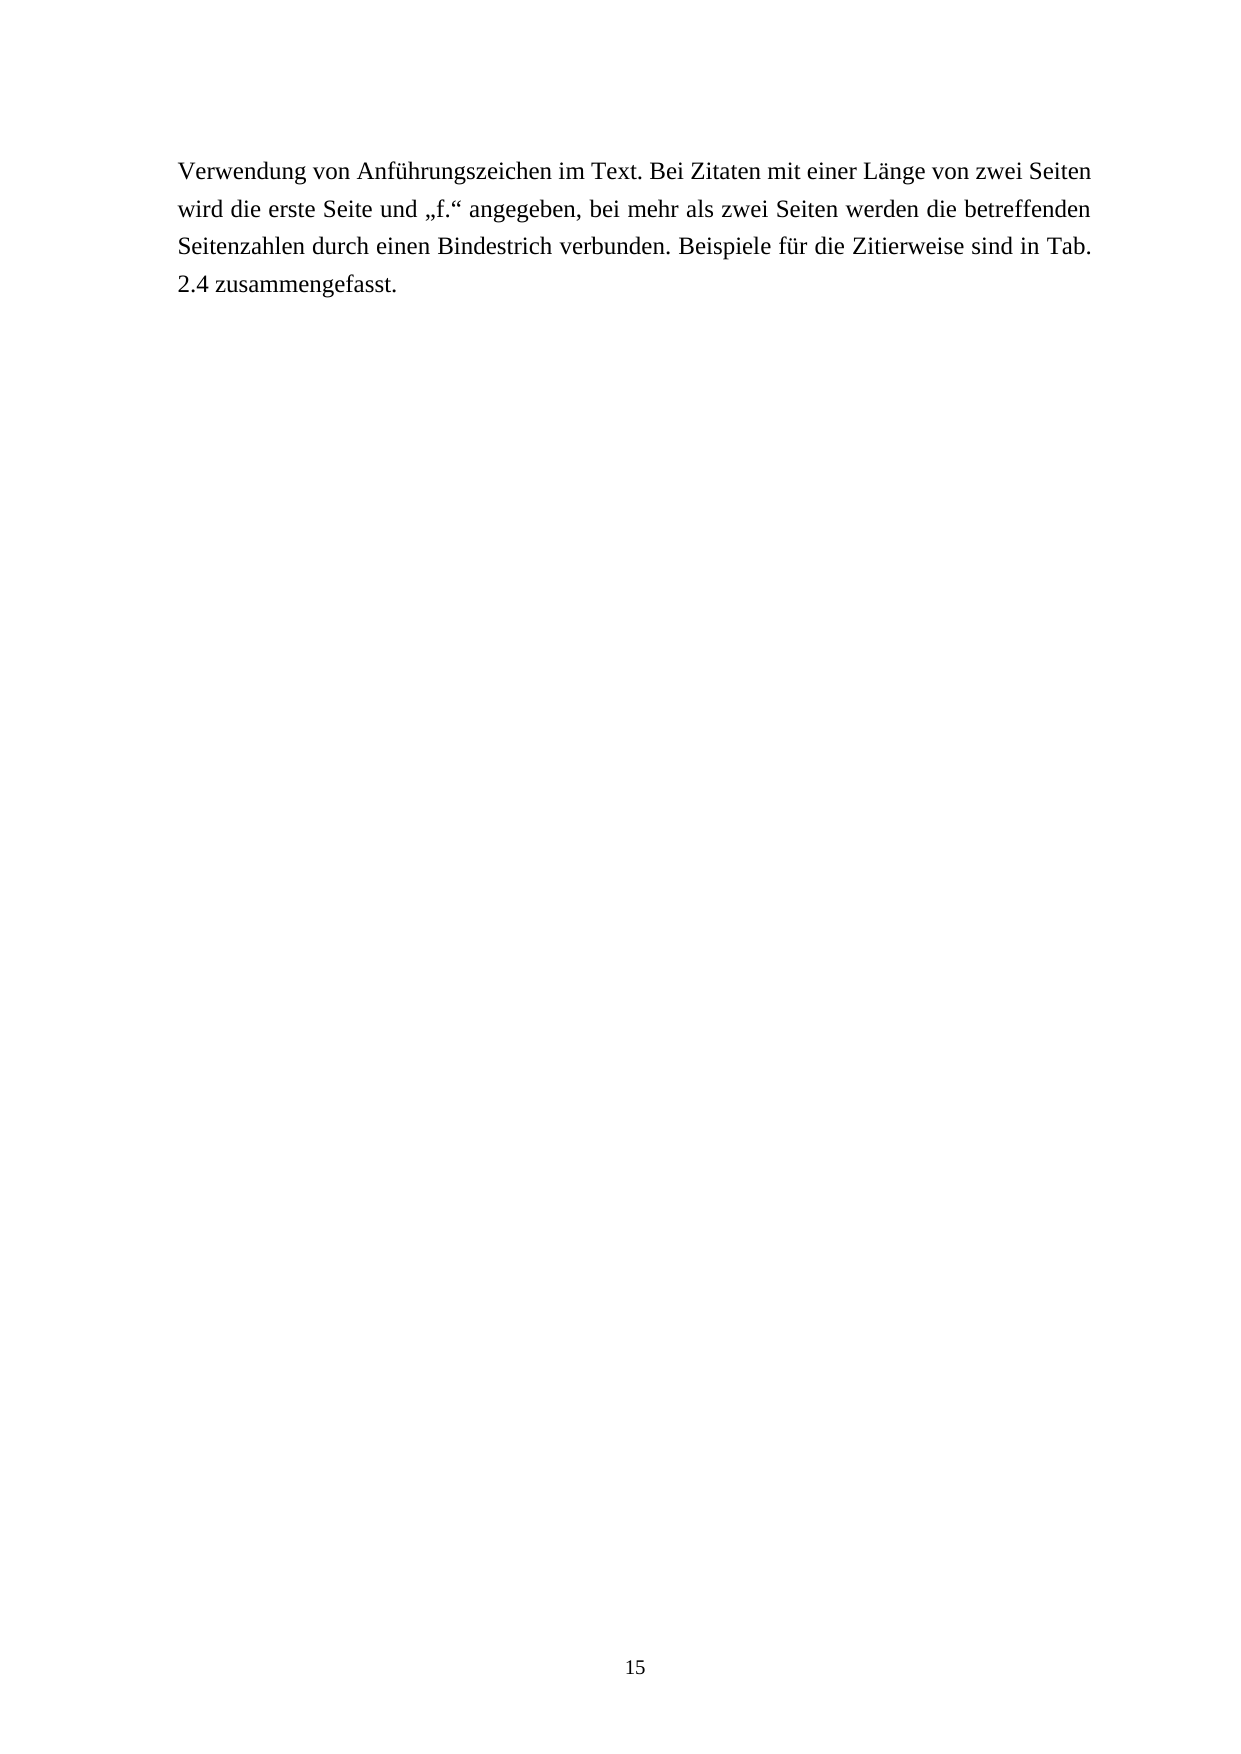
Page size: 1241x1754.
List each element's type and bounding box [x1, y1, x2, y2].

text [177, 148, 1092, 298]
